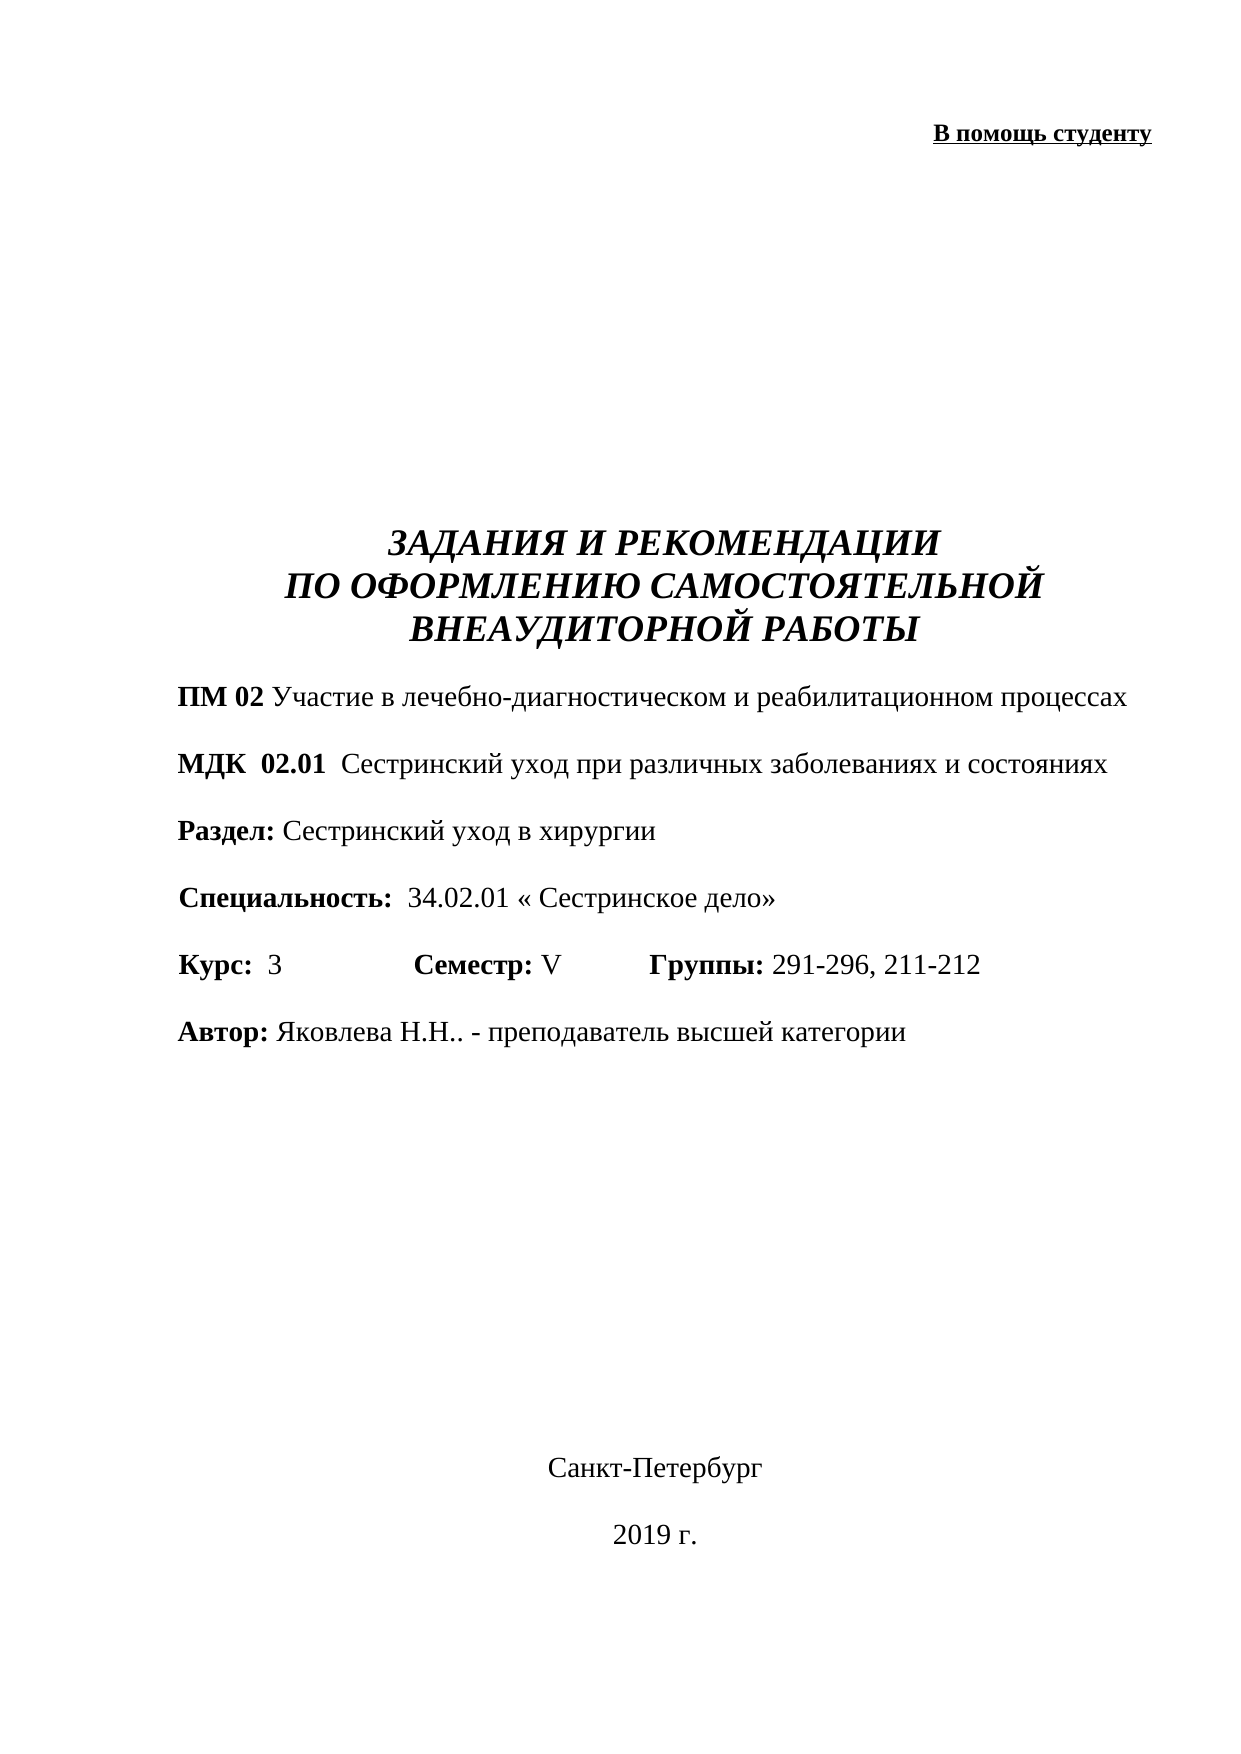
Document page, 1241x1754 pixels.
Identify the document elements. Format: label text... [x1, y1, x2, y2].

text ЗАДАНИЯ И РЕКОМЕНДАЦИИ [177, 521, 1152, 564]
text Санкт-Петербург [158, 1450, 1152, 1484]
text 2019 г. [158, 1517, 1152, 1551]
text В помощь студенту [158, 118, 1152, 147]
list Раздел: Сестринский уход в хирургии [177, 813, 1152, 846]
list МДК 02.01 Сестринский уход при различных заболеваниях и состояниях [177, 746, 1152, 779]
text Автор: Яковлева Н.Н.. - преподаватель высшей категории [158, 1014, 1152, 1048]
text ПМ 02 Участие в лечебно-диагностическом и реабилитационном процессах [177, 679, 1152, 712]
text ПО ОФОРМЛЕНИЮ САМОСТОЯТЕЛЬНОЙ ВНЕАУДИТОРНОЙ РАБОТЫ [177, 564, 1152, 650]
list Специальность: 34.02.01 « Сестринское дело» [178, 880, 1152, 913]
list Курс: 3 Семестр: V Группы: 291-296, 211-212 [178, 947, 1152, 981]
